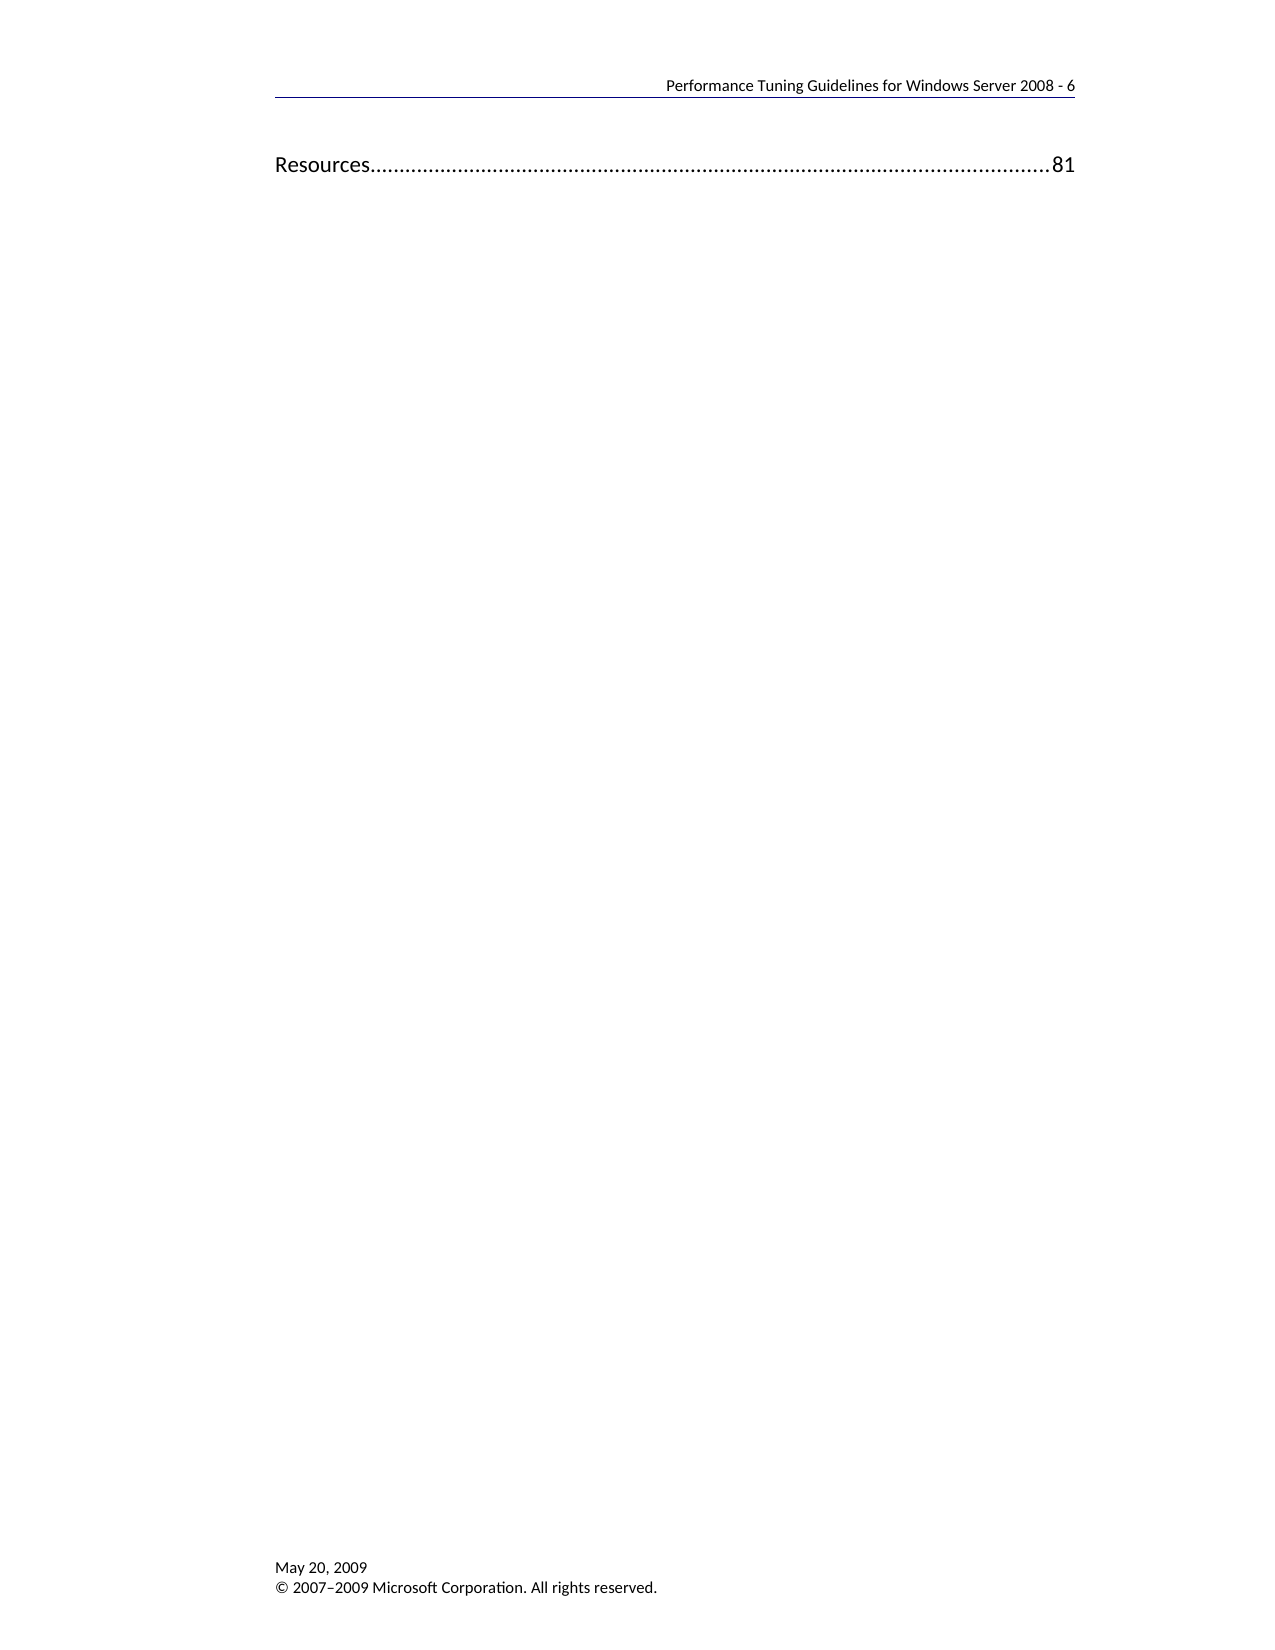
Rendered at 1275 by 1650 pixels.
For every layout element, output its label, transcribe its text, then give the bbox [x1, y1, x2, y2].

text Resources 81 [275, 150, 1075, 178]
